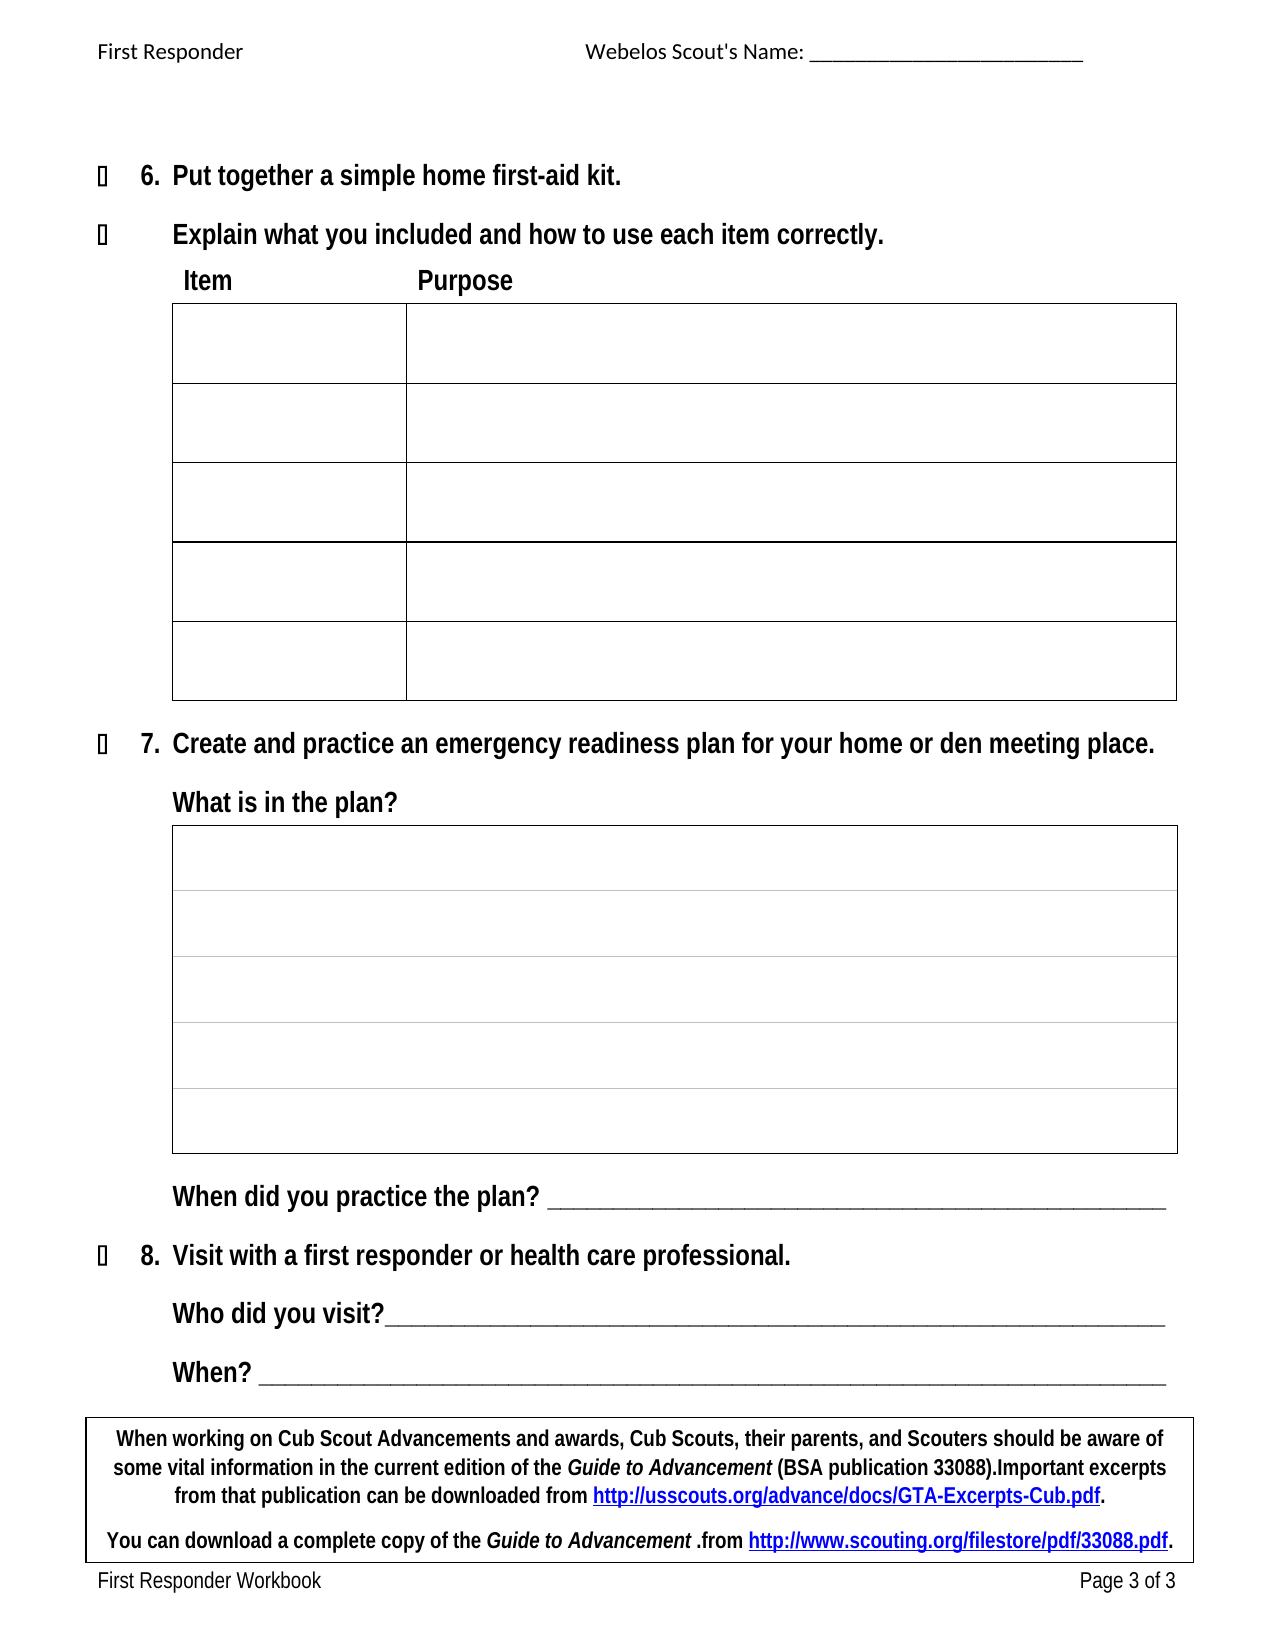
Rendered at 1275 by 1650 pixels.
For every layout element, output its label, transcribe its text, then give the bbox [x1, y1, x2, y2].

table_header Purpose [406, 257, 1176, 303]
text 6. Put together a simple home first-aid kit. [97, 158, 1177, 192]
table_cell [173, 622, 406, 700]
text When? [172, 1355, 1177, 1388]
text What is in the plan? [97, 785, 1177, 818]
table_cell [173, 304, 406, 382]
table_cell [173, 1089, 1177, 1153]
text 8. Visit with a first responder or health care professional. [97, 1238, 1177, 1271]
table_header Item [172, 257, 406, 303]
table_cell [407, 543, 1176, 621]
text Who did you visit? [172, 1296, 1177, 1330]
text 7. Create and practice an emergency readiness plan for your home or den meeting place. [97, 726, 1177, 760]
table_cell [173, 543, 406, 621]
table_cell [173, 891, 1177, 956]
table_cell [407, 463, 1176, 541]
table_cell [407, 384, 1176, 462]
table_cell [173, 1023, 1177, 1088]
text Explain what you included and how to use each item correctly. [97, 217, 1177, 251]
table_cell [173, 957, 1177, 1022]
table_cell [173, 384, 406, 462]
table_cell [407, 304, 1176, 382]
table_header [173, 826, 1177, 890]
text When did you practice the plan? [172, 1179, 1177, 1213]
table_cell [407, 622, 1176, 700]
table_cell [173, 463, 406, 541]
